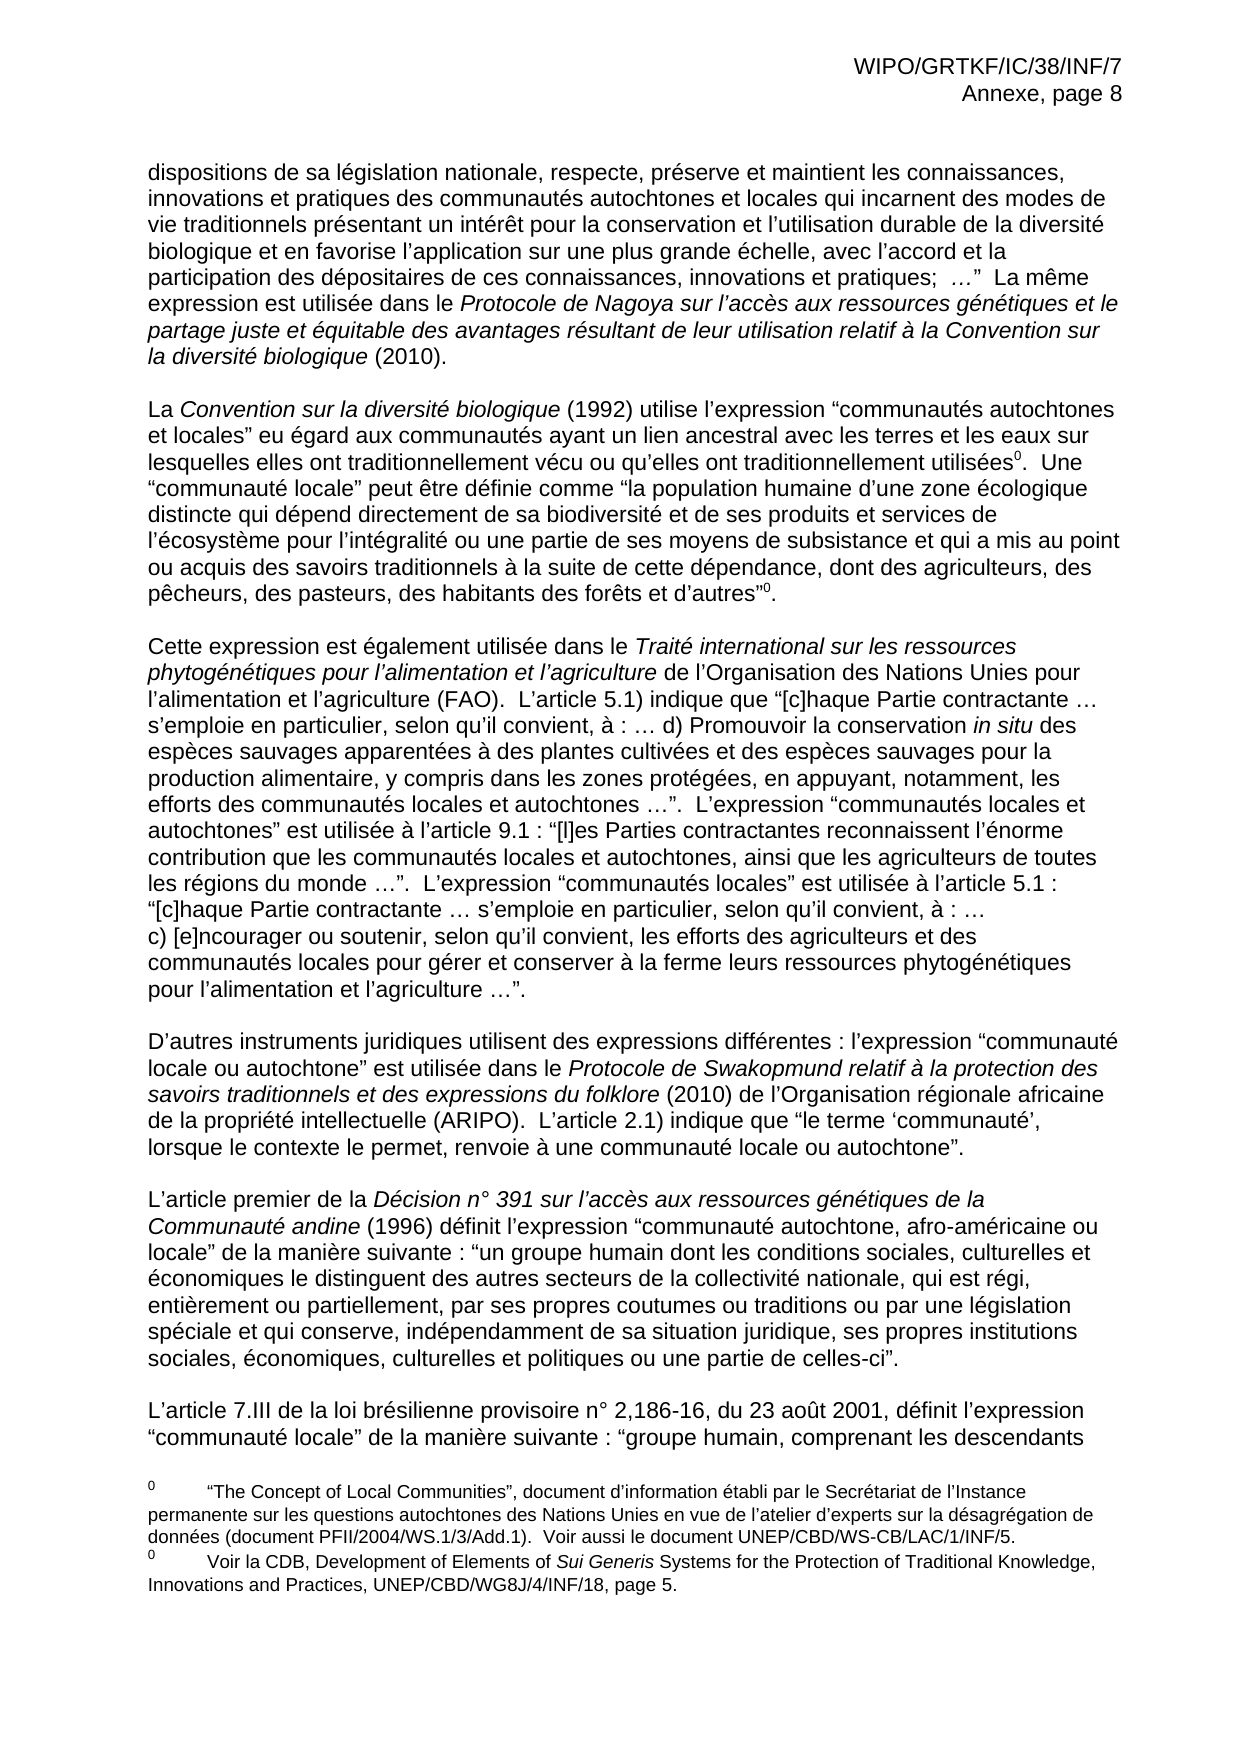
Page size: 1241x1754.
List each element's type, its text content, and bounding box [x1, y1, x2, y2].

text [148, 1397, 1122, 1450]
text D’autres instruments juridiques utilisent des expressions différentes : l’expression “communauté locale ou autochtone” est utilisée dans le Protocole de Swakopmund relatif à la protection des savoirs traditionnels et des expressions du folklore (2010) de l’Organisation régionale africaine de la propriété intellectuelle (ARIPO). L’article 2.1) indique que “le terme ‘communauté’, lorsque le contexte le permet, renvoie à une communauté locale ou autochtone”. [148, 1028, 1122, 1160]
text L’article premier de la Décision n° 391 sur l’accès aux ressources génétiques de la Communauté andine (1996) définit l’expression “communauté autochtone, afro-américaine ou locale” de la manière suivante : “un groupe humain dont les conditions sociales, culturelles et économiques le distinguent des autres secteurs de la collectivité nationale, qui est régi, entièrement ou partiellement, par ses propres coutumes ou traditions ou par une législation spéciale et qui conserve, indépendamment de sa situation juridique, ses propres institutions sociales, économiques, culturelles et politiques ou une partie de celles-ci”. [148, 1186, 1122, 1371]
text Cette expression est également utilisée dans le Traité international sur les ressources phytogénétiques pour l’alimentation et l’agriculture de l’Organisation des Nations Unies pour l’alimentation et l’agriculture (FAO). L’article 5.1) indique que “[c]haque Partie contractante … s’emploie en particulier, selon qu’il convient, à : … d) Promouvoir la conservation in situ des espèces sauvages apparentées à des plantes cultivées et des espèces sauvages pour la production alimentaire, y compris dans les zones protégées, en appuyant, notamment, les efforts des communautés locales et autochtones …”. L’expression “communautés locales et autochtones” est utilisée à l’article 9.1 : “[l]es Parties contractantes reconnaissent l’énorme contribution que les communautés locales et autochtones, ainsi que les agriculteurs de toutes les régions du monde …”. L’expression “communautés locales” est utilisée à l’article 5.1 : “[c]haque Partie contractante … s’emploie en particulier, selon qu’il convient, à : … c) [e]ncourager ou soutenir, selon qu’il convient, les efforts des agriculteurs et des communautés locales pour gérer et conserver à la ferme leurs ressources phytogénétiques pour l’alimentation et l’agriculture …”. [148, 633, 1122, 1002]
text La Convention sur la diversité biologique (1992) utilise l’expression “communautés autochtones et locales” eu égard aux communautés ayant un lien ancestral avec les terres et les eaux sur lesquelles elles ont traditionnellement vécu ou qu’elles ont traditionnellement utilisées. Une “communauté locale” peut être définie comme “la population humaine d’une zone écologique distincte qui dépend directement de sa biodiversité et de ses produits et services de l’écosystème pour l’intégralité ou une partie de ses moyens de subsistance et qui a mis au point ou acquis des savoirs traditionnels à la suite de cette dépendance, dont des agriculteurs, des pêcheurs, des pasteurs, des habitants des forêts et d’autres”. [148, 396, 1122, 607]
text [148, 158, 1122, 369]
